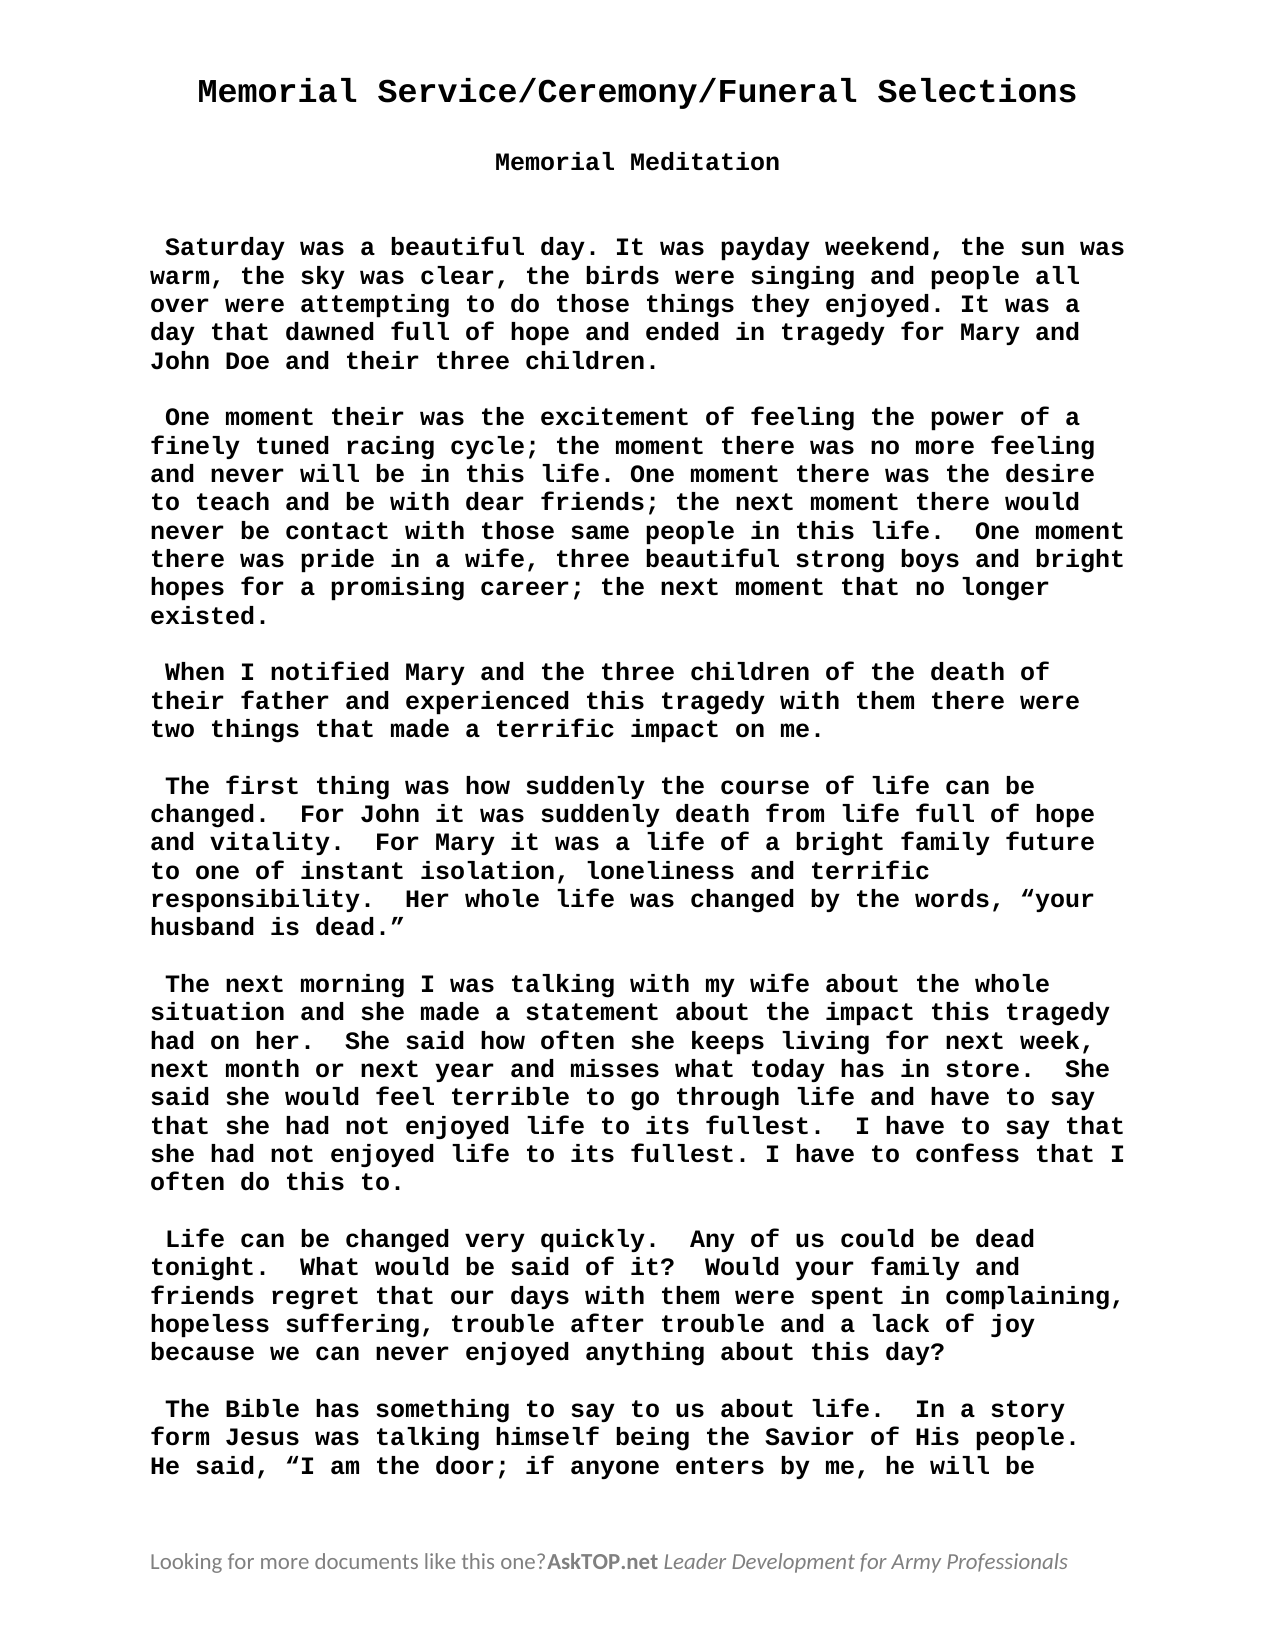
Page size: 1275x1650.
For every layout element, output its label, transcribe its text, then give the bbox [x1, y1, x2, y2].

text The next morning I was talking with my wife about the whole situation and she made a statement about the impact this tragedy had on her. She said how often she keeps living for next week, next month or next year and misses what today has in store. She said she would feel terrible to go through life and have to say that she had not enjoyed life to its fullest. I have to say that she had not enjoyed life to its fullest. I have to confess that I often do this to. [150, 972, 1125, 1198]
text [150, 1397, 1125, 1482]
text When I notified Mary and the three children of the death of their father and experienced this tragedy with them there were two things that made a terrific impact on me. [150, 660, 1125, 745]
text The first thing was how suddenly the course of life can be changed. For John it was suddenly death from life full of hope and vitality. For Mary it was a life of a bright family future to one of instant isolation, loneliness and terrific responsibility. Her whole life was changed by the words, “your husband is dead.” [150, 773, 1125, 943]
text Memorial Meditation [150, 150, 1125, 178]
text Saturday was a beautiful day. It was payday weekend, the sun was warm, the sky was clear, the birds were singing and people all over were attempting to do those things they enjoyed. It was a day that dawned full of hope and ended in tragedy for Mary and John Doe and their three children. [150, 235, 1125, 377]
text Life can be changed very quickly. Any of us could be dead tonight. What would be said of it? Would your family and friends regret that our days with them were spent in complaining, hopeless suffering, trouble after trouble and a lack of joy because we can never enjoyed anything about this day? [150, 1227, 1125, 1368]
text One moment their was the excitement of feeling the power of a finely tuned racing cycle; the moment there was no more feeling and never will be in this life. One moment there was the desire to teach and be with dear friends; the next moment there would never be contact with those same people in this life. One moment there was pride in a wife, three beautiful strong boys and bright hopes for a promising career; the next moment that no longer existed. [150, 405, 1125, 632]
